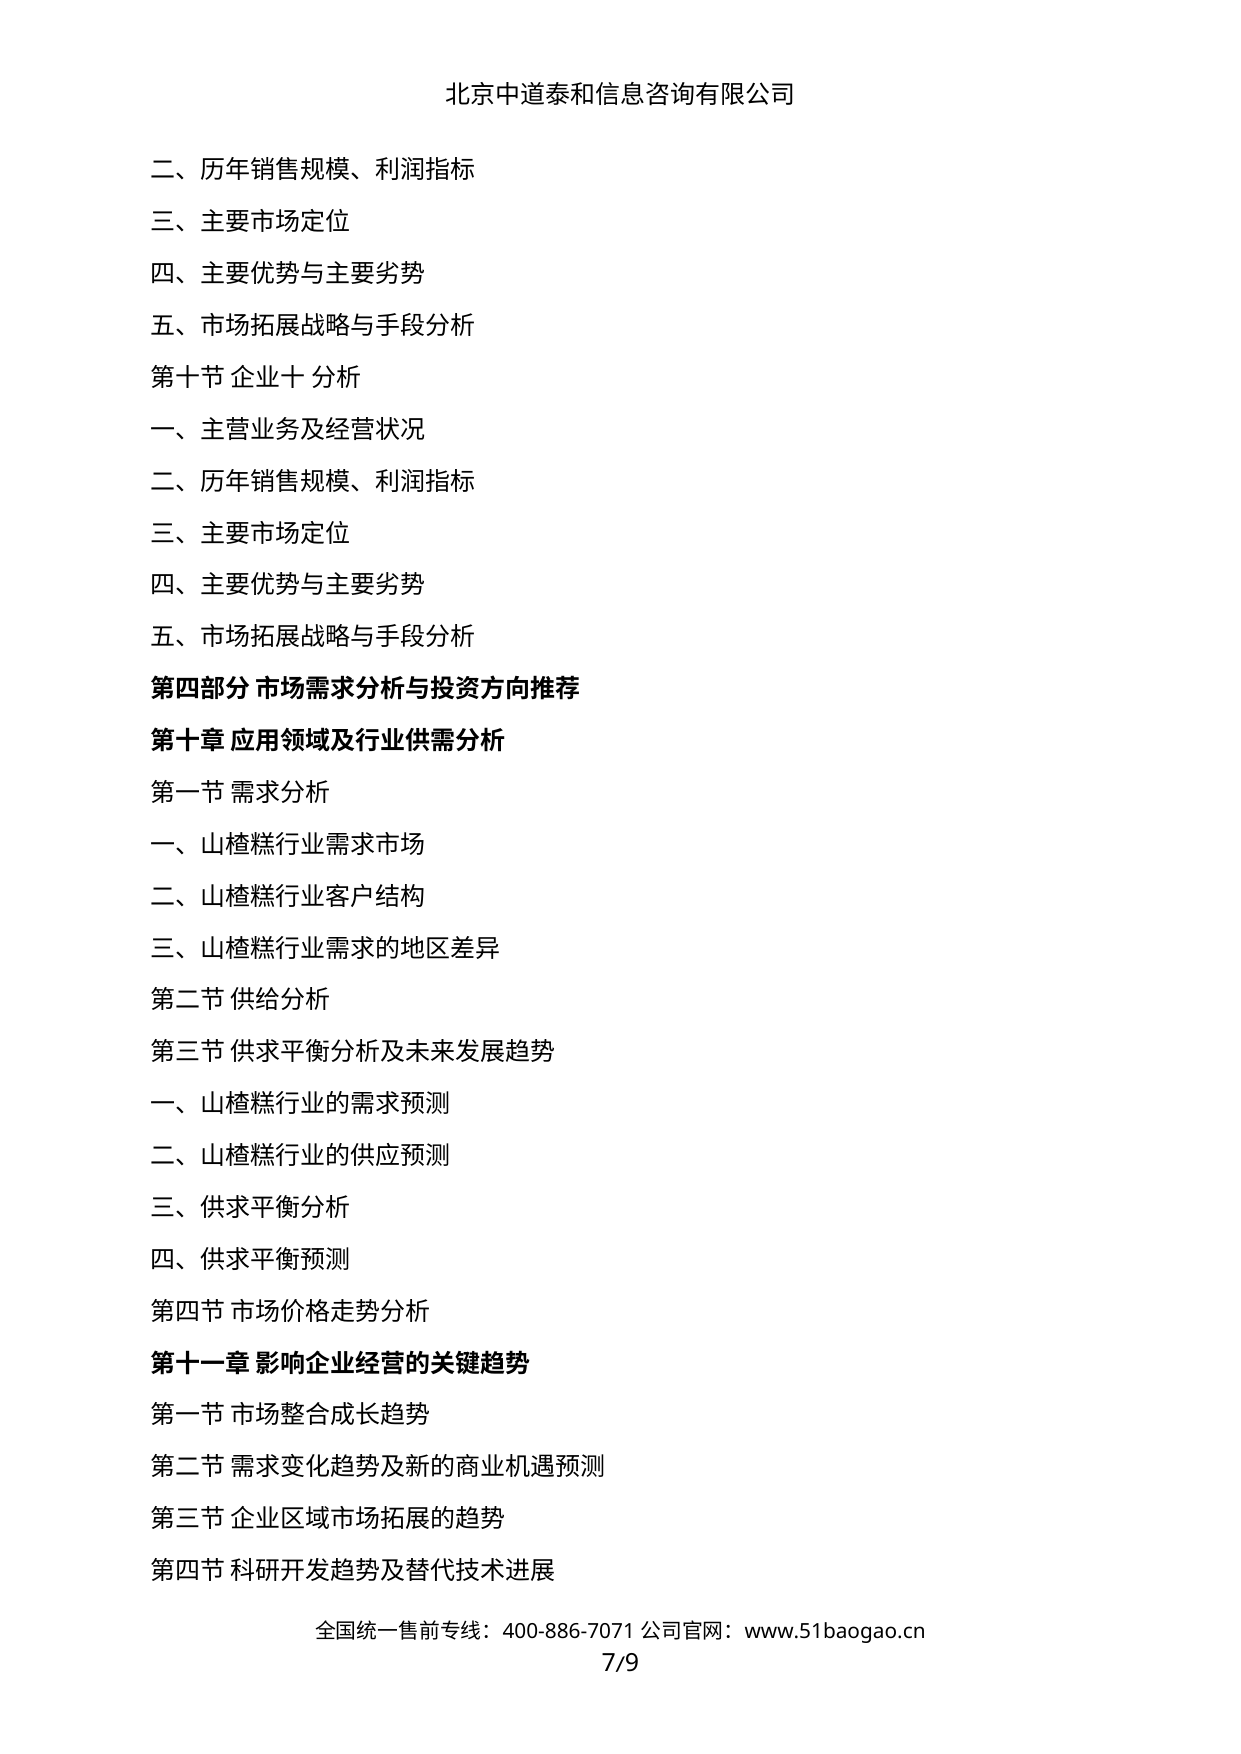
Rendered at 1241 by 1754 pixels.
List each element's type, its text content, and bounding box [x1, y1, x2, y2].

text 二、历年销售规模、利润指标 [150, 461, 1090, 497]
text 二、山楂糕行业的供应预测 [150, 1136, 1090, 1172]
text 第三节 企业区域市场拓展的趋势 [150, 1499, 1090, 1535]
text 一、主营业务及经营状况 [150, 409, 1090, 446]
text 第一节 市场整合成长趋势 [150, 1395, 1090, 1431]
text 五、市场拓展战略与手段分析 [150, 306, 1090, 342]
text 第四部分 市场需求分析与投资方向推荐 [150, 669, 1090, 705]
text 三、主要市场定位 [150, 202, 1090, 238]
text 四、主要优势与主要劣势 [150, 254, 1090, 290]
text 一、山楂糕行业需求市场 [150, 824, 1090, 861]
text 三、山楂糕行业需求的地区差异 [150, 928, 1090, 964]
text 第三节 供求平衡分析及未来发展趋势 [150, 1032, 1090, 1068]
text 四、主要优势与主要劣势 [150, 565, 1090, 601]
text 二、山楂糕行业客户结构 [150, 876, 1090, 912]
text 第二节 供给分析 [150, 980, 1090, 1016]
text 一、山楂糕行业的需求预测 [150, 1084, 1090, 1120]
text 五、市场拓展战略与手段分析 [150, 617, 1090, 653]
text 二、历年销售规模、利润指标 [150, 150, 1090, 186]
text 第十节 企业十 分析 [150, 357, 1090, 394]
text 第十一章 影响企业经营的关键趋势 [150, 1343, 1090, 1379]
text 四、供求平衡预测 [150, 1239, 1090, 1276]
text 第四节 科研开发趋势及替代技术进展 [150, 1551, 1090, 1587]
text 三、主要市场定位 [150, 513, 1090, 549]
text 第十章 应用领域及行业供需分析 [150, 721, 1090, 757]
text 第四节 市场价格走势分析 [150, 1291, 1090, 1327]
text 三、供求平衡分析 [150, 1187, 1090, 1224]
text 第二节 需求变化趋势及新的商业机遇预测 [150, 1447, 1090, 1483]
text 第一节 需求分析 [150, 772, 1090, 809]
